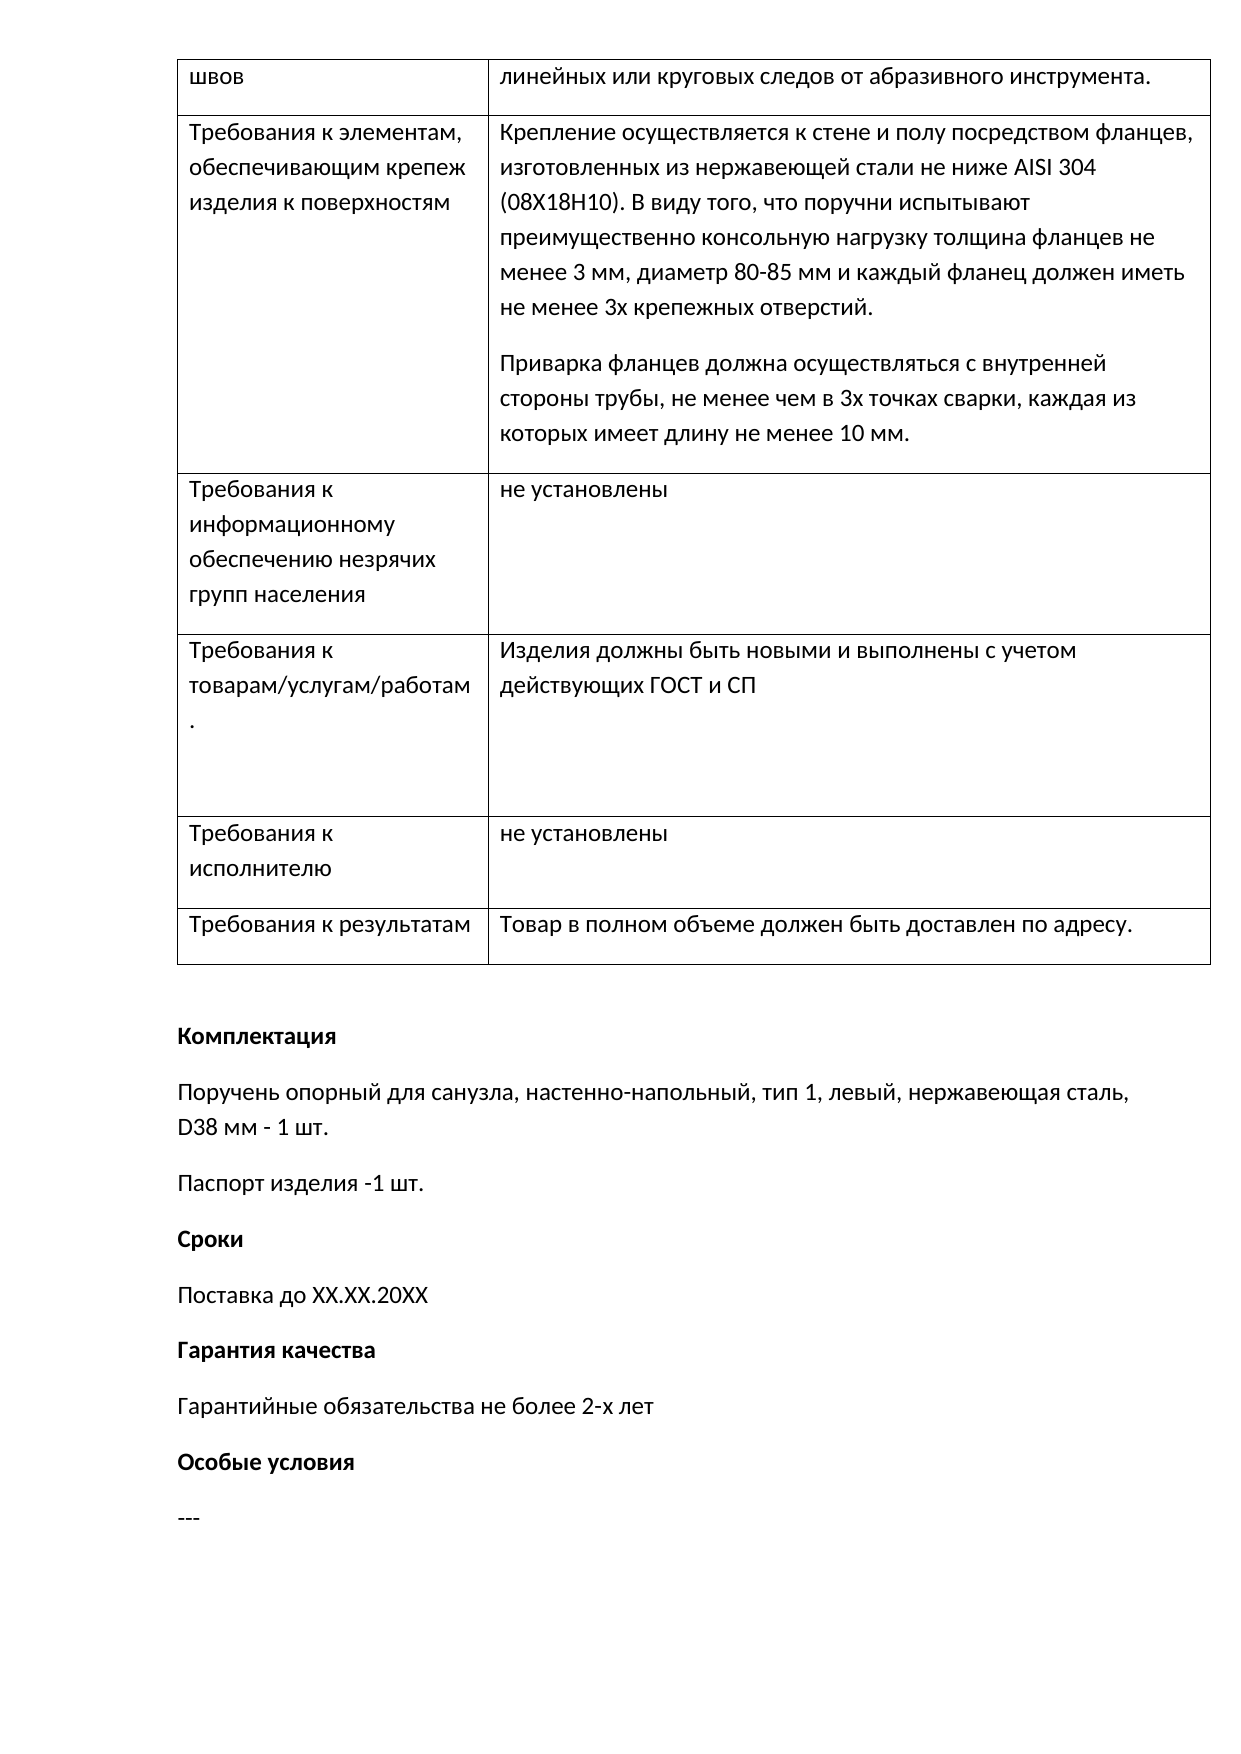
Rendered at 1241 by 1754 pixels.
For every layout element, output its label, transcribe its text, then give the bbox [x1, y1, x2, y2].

table_cell Товар в полном объеме должен быть доставлен по адресу. [489, 909, 1210, 964]
text Поставка до ХХ.ХХ.20ХХ [177, 1279, 1152, 1309]
table_cell не установлены [489, 474, 1210, 634]
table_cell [489, 60, 1210, 115]
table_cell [178, 60, 488, 115]
text Комплектация [177, 1021, 1152, 1051]
table_cell не установлены [489, 817, 1210, 907]
table_cell Требования к результатам [178, 909, 488, 964]
table_cell Крепление осуществляется к стене и полу посредством фланцев, изготовленных из нержавеющей стали не ниже AISI 304 (08Х18Н10). В виду того, что поручни испытывают преимущественно консольную нагрузку толщина фланцев не менее 3 мм, диаметр 80-85 мм и каждый фланец должен иметь не менее 3х крепежных отверстий. Приварка фланцев должна осуществляться с внутренней стороны трубы, не менее чем в 3х точках сварки, каждая из которых имеет длину не менее 10 мм. [489, 116, 1210, 472]
table_cell Изделия должны быть новыми и выполнены с учетом действующих ГОСТ и СП [489, 635, 1210, 816]
table_cell Требования к товарам/услугам/работам. [178, 635, 488, 816]
table_cell Требования к элементам, обеспечивающим крепеж изделия к поверхностям [178, 116, 488, 472]
text Гарантия качества [177, 1335, 1152, 1365]
text Поручень опорный для санузла, настенно-напольный, тип 1, левый, нержавеющая сталь, D38 мм - 1 шт. [177, 1076, 1152, 1142]
text Паспорт изделия -1 шт. [177, 1167, 1152, 1198]
table_cell Требования к информационному обеспечению незрячих групп населения [178, 474, 488, 634]
text Сроки [177, 1223, 1152, 1253]
text Гарантийные обязательства не более 2-х лет [177, 1391, 1152, 1421]
text Особые условия [177, 1446, 1152, 1477]
text --- [177, 1502, 1152, 1533]
table_cell Требования к исполнителю [178, 817, 488, 907]
